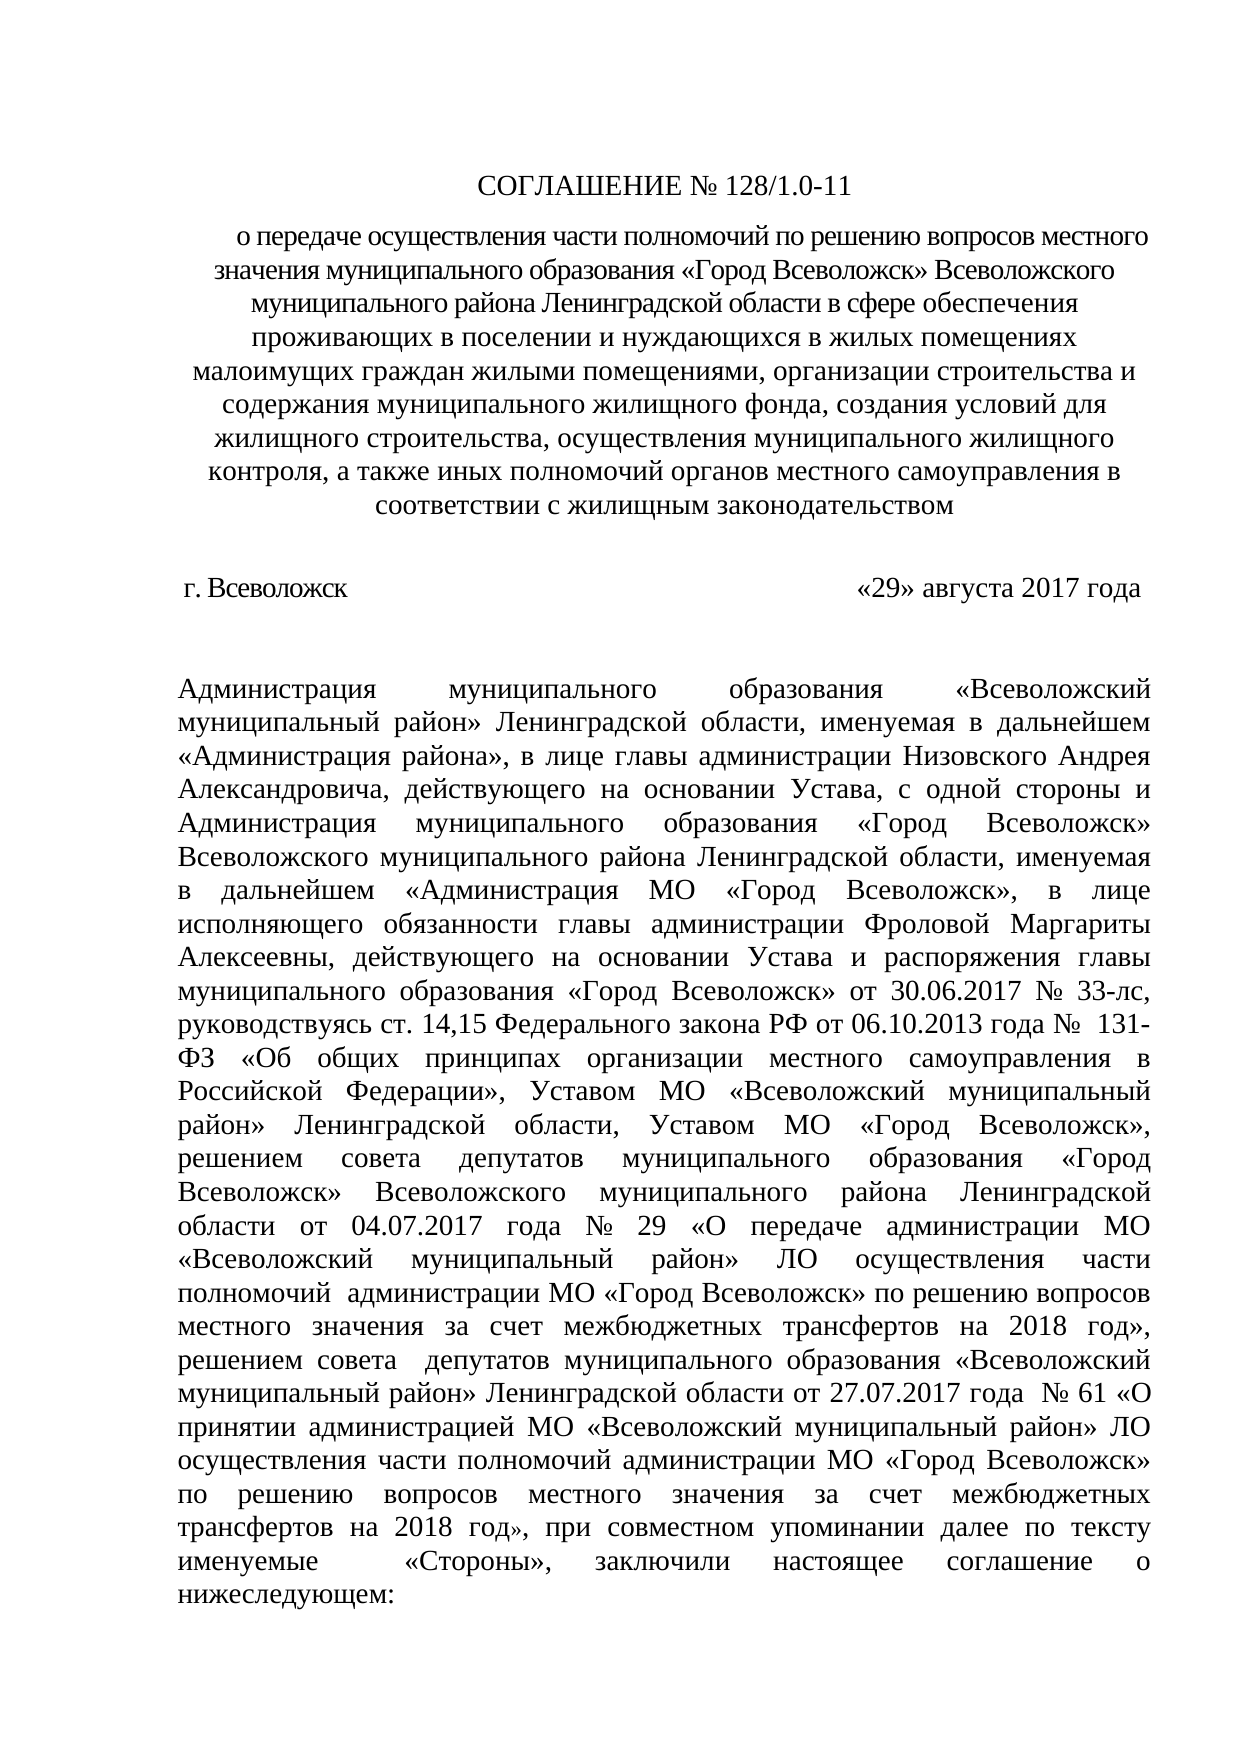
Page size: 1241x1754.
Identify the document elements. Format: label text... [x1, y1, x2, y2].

text о передаче осуществления части полномочий по решению вопросов местного значения муниципального образования «Город Всеволожск» Всеволожского муниципального района Ленинградской области в сфере обеспечения проживающих в поселении и нуждающихся в жилых помещениях малоимущих граждан жилыми помещениями, организации строительства и содержания муниципального жилищного фонда, создания условий для жилищного строительства, осуществления муниципального жилищного контроля, а также иных полномочий органов местного самоуправления в соответствии с жилищным законодательством [177, 218, 1152, 520]
text г. Всеволожск «29» августа 2017 года [177, 571, 1152, 604]
text СОГЛАШЕНИЕ № 128/1.0-11 [177, 168, 1152, 202]
text Администрация муниципального образования «Всеволожский муниципальный район» Ленинградской области, именуемая в дальнейшем «Администрация района», в лице главы администрации Низовского Андрея Александровича, действующего на основании Устава, с одной стороны и Администрация муниципального образования «Город Всеволожск» Всеволожского муниципального района Ленинградской области, именуемая в дальнейшем «Администрация МО «Город Всеволожск», в лице исполняющего обязанности главы администрации Фроловой Маргариты Алексеевны, действующего на основании Устава и распоряжения главы муниципального образования «Город Всеволожск» от 30.06.2017 № 33-лс, руководствуясь ст. 14,15 Федерального закона РФ от 06.10.2013 года № 131-ФЗ «Об общих принципах организации местного самоуправления в Российской Федерации», Уставом МО «Всеволожский муниципальный район» Ленинградской области, Уставом МО «Город Всеволожск», решением совета депутатов муниципального образования «Город Всеволожск» Всеволожского муниципального района Ленинградской области от 04.07.2017 года № 29 «О передаче администрации МО «Всеволожский муниципальный район» ЛО осуществления части полномочий администрации МО «Город Всеволожск» по решению вопросов местного значения за счет межбюджетных трансфертов на 2018 год», решением совета депутатов муниципального образования «Всеволожский муниципальный район» Ленинградской области от 27.07.2017 года № 61 «О принятии администрацией МО «Всеволожский муниципальный район» ЛО осуществления части полномочий администрации МО «Город Всеволожск» по решению вопросов местного значения за счет межбюджетных трансфертов на 2018 год», при совместном упоминании далее по тексту именуемые «Стороны», заключили настоящее соглашение о нижеследующем: [177, 671, 1152, 1610]
